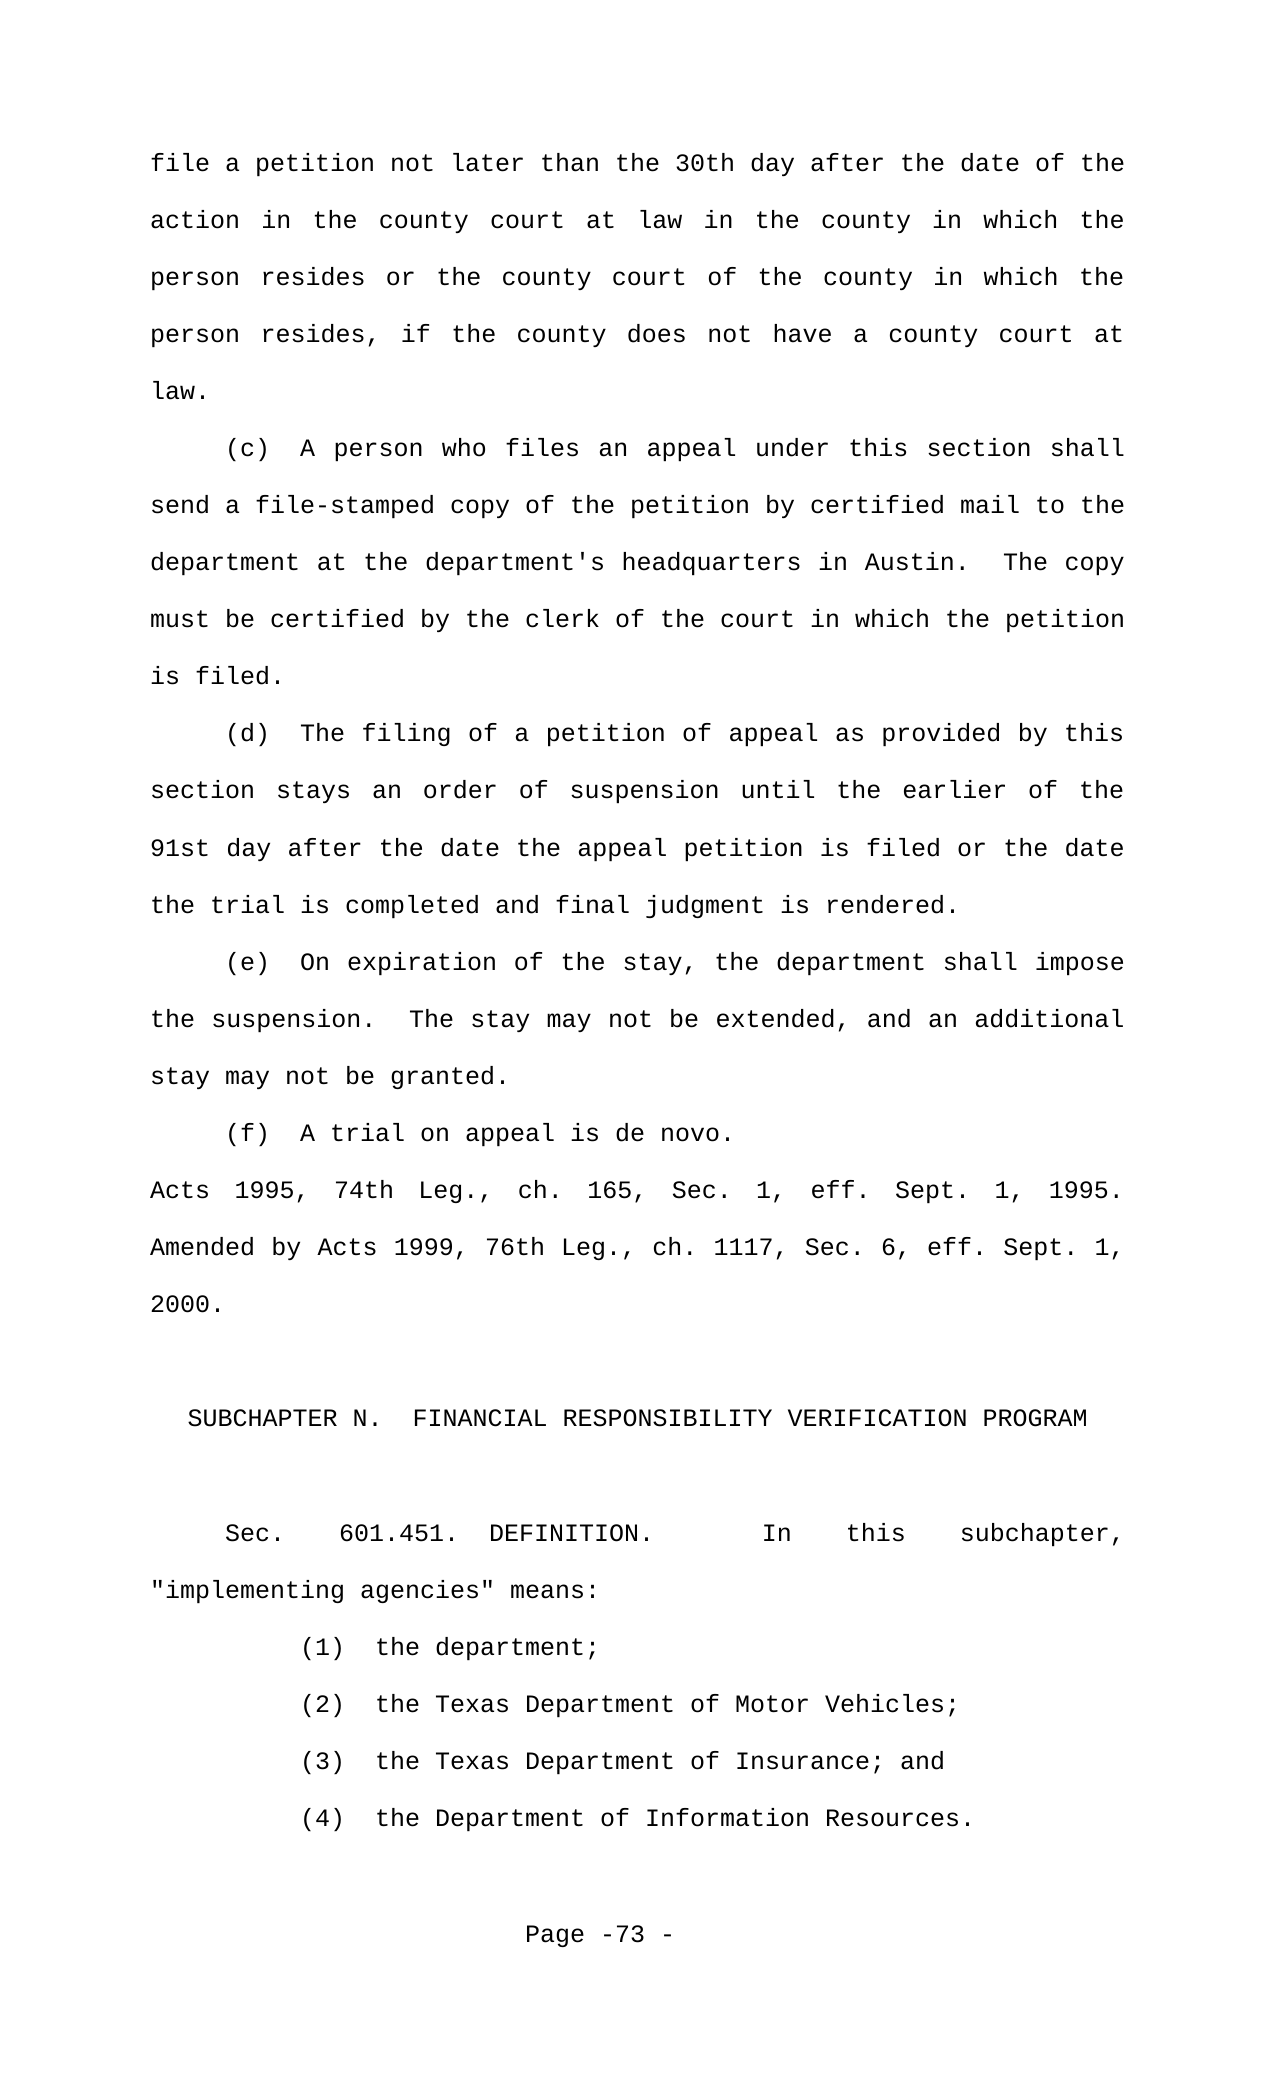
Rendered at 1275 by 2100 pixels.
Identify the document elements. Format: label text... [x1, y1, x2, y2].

text (1) the department; [150, 1634, 1125, 1663]
text (e) On expiration of the stay, the department shall impose the suspension. The stay may not be extended, and an additional stay may not be granted. [150, 949, 1125, 1092]
text SUBCHAPTER N. FINANCIAL RESPONSIBILITY VERIFICATION PROGRAM [150, 1406, 1125, 1434]
text (d) The filing of a petition of appeal as provided by this section stays an order of suspension until the earlier of the 91st day after the date the appeal petition is filed or the date the trial is completed and final judgment is rendered. [150, 721, 1125, 921]
text (2) the Texas Department of Motor Vehicles; [150, 1691, 1125, 1720]
text Sec. 601.451. DEFINITION. In this subchapter, "implementing agencies" means: [150, 1520, 1125, 1606]
text (3) the Texas Department of Insurance; and [150, 1748, 1125, 1777]
text Acts 1995, 74th Leg., ch. 165, Sec. 1, eff. Sept. 1, 1995. Amended by Acts 1999, 76th Leg., ch. 1117, Sec. 6, eff. Sept. 1, 2000. [150, 1177, 1125, 1320]
text (4) the Department of Information Resources. [150, 1805, 1125, 1834]
text (c) A person who files an appeal under this section shall send a file-stamped copy of the petition by certified mail to the department at the department's headquarters in Austin. The copy must be certified by the clerk of the court in which the petition is filed. [150, 435, 1125, 692]
text (f) A trial on appeal is de novo. [150, 1120, 1125, 1149]
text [150, 150, 1125, 407]
